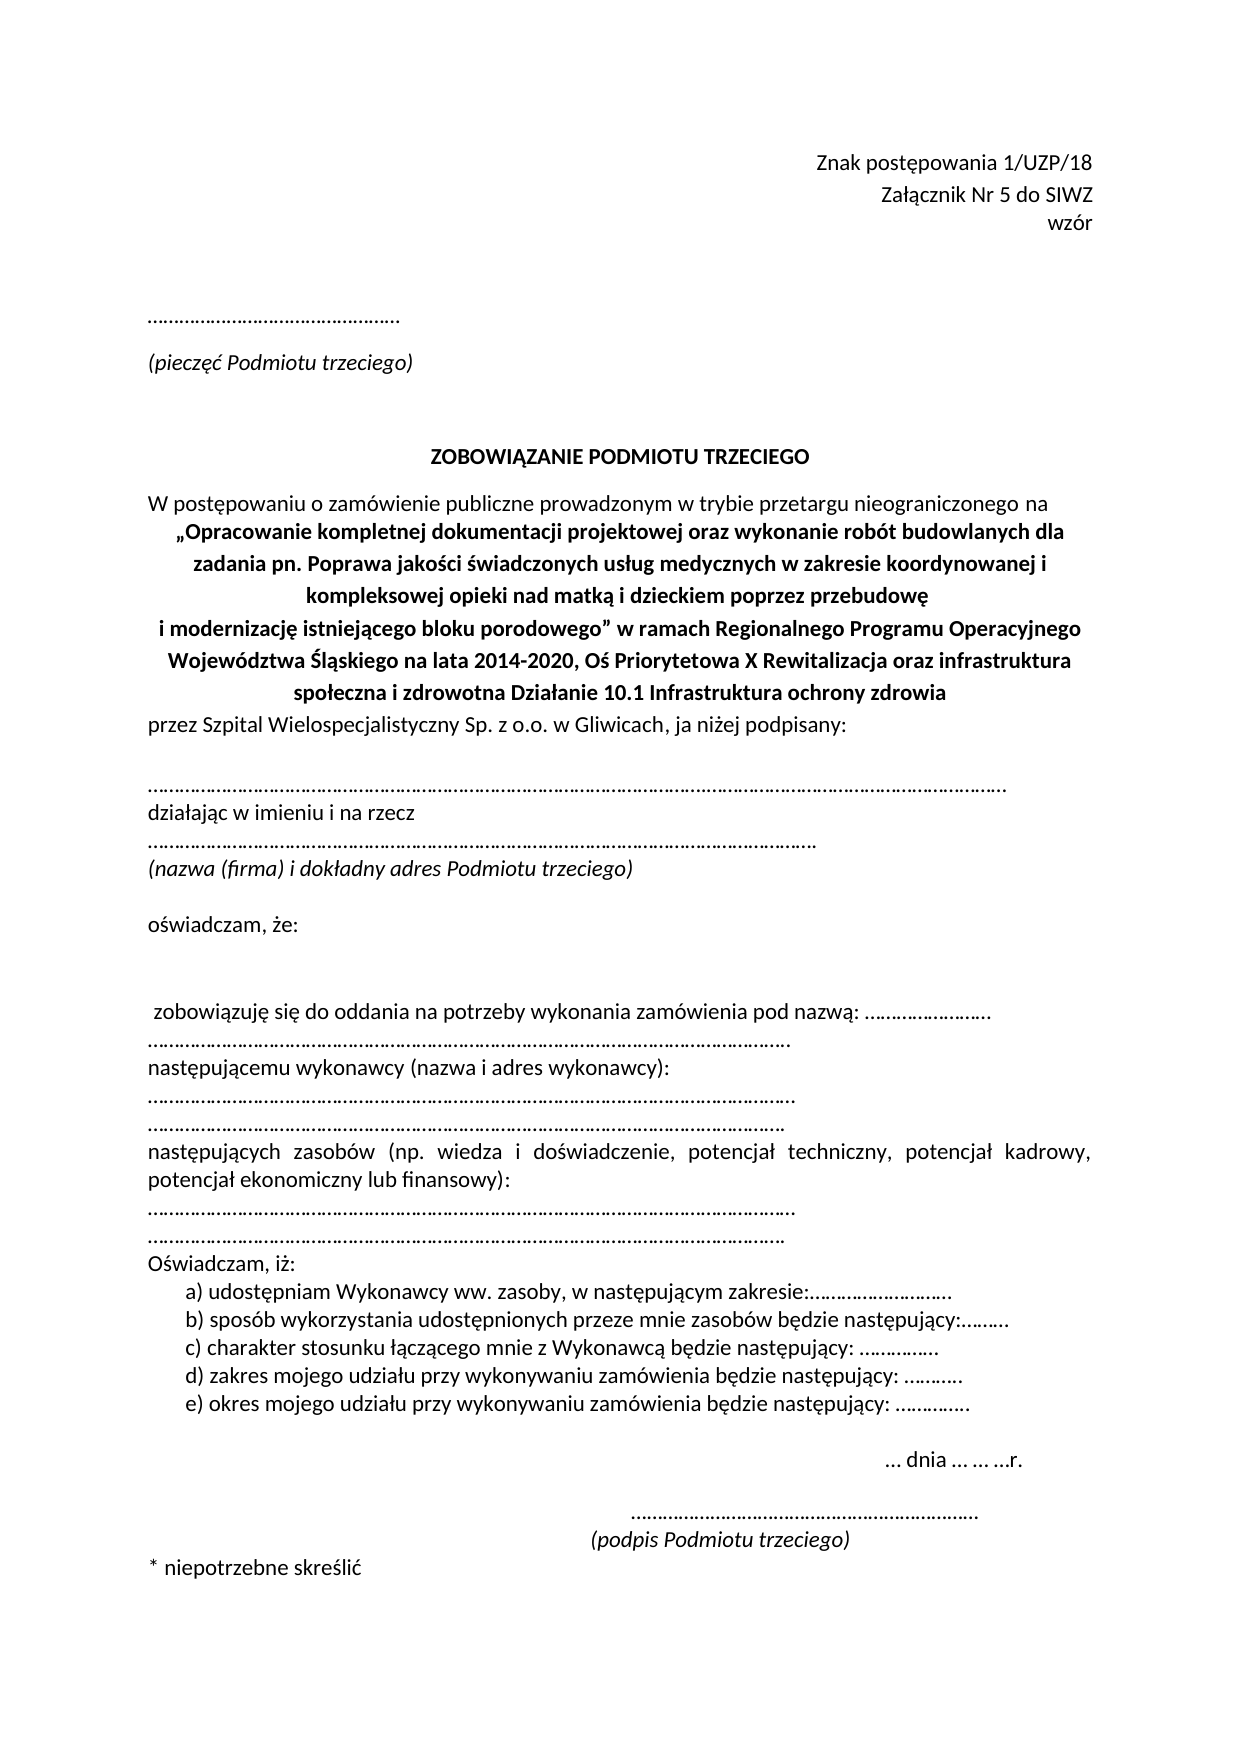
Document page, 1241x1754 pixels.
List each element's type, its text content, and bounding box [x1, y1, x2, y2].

text Oświadczam, iż: [148, 1249, 1063, 1277]
text oświadczam, że: [148, 911, 1093, 938]
text (podpis Podmiotu trzeciego) [590, 1525, 1093, 1553]
text działając w imieniu i na rzecz [148, 798, 1093, 826]
text zobowiązuję się do oddania na potrzeby wykonania zamówienia pod nazwą: …………………… [148, 997, 1093, 1025]
text …………………………………………………………………………………………………………… [148, 1193, 1093, 1221]
text wzór [148, 208, 1093, 236]
text b) sposób wykorzystania udostępnionych przeze mnie zasobów będzie następujący:……… [185, 1305, 1093, 1333]
text „Opracowanie kompletnej dokumentacji projektowej oraz wykonanie robót budowlanych dla zadania pn. Poprawa jakości świadczonych usług medycznych w zakresie koordynowanej i kompleksowej opieki nad matką i dzieckiem poprzez przebudowę i modernizację istniejącego bloku porodowego” w ramach Regionalnego Programu Operacyjnego Województwa Śląskiego na lata 2014-2020, Oś Priorytetowa X Rewitalizacja oraz infrastruktura społeczna i zdrowotna Działanie 10.1 Infrastruktura ochrony zdrowia [148, 517, 1093, 706]
text …………………………………………………………………………………………………………… [148, 1081, 1093, 1109]
text …………………………………………………………………………………………………………. [148, 1109, 1093, 1137]
text * niepotrzebne skreślić [148, 1553, 1093, 1581]
text (pieczęć Podmiotu trzeciego) [148, 348, 1093, 376]
text a) udostępniam Wykonawcy ww. zasoby, w następującym zakresie:……………………… [185, 1277, 1093, 1305]
text …………………………………………………………………………………………………………. [148, 1221, 1093, 1249]
text …………………………………………………………………………………………….………………………………………………… [148, 770, 1093, 798]
text ………………………………………………………… [516, 1497, 1093, 1525]
text przez Szpital Wielospecjalistyczny Sp. z o.o. w Gliwicach, ja niżej podpisany: [148, 710, 1093, 738]
text c) charakter stosunku łączącego mnie z Wykonawcą będzie następujący: …………… [185, 1333, 1093, 1361]
text e) okres mojego udziału przy wykonywaniu zamówienia będzie następujący: ………….. [185, 1389, 1093, 1417]
text (nazwa (firma) i dokładny adres Podmiotu trzeciego) [148, 854, 1093, 882]
text ………………………………………… [148, 302, 1093, 329]
text następującemu wykonawcy (nazwa i adres wykonawcy): [148, 1053, 1093, 1081]
subtitle Załącznik Nr 5 do SIWZ [148, 180, 1093, 208]
text ………………………………………………………………………………………………………….. [148, 1025, 1093, 1053]
text … dnia … … …r. [841, 1445, 1093, 1473]
text ………………………………………………………………………………………………………………. [148, 826, 1093, 854]
text następujących zasobów (np. wiedza i doświadczenie, potencjał techniczny, potencjał kadrowy, potencjał ekonomiczny lub finansowy): [148, 1137, 1093, 1193]
text d) zakres mojego udziału przy wykonywaniu zamówienia będzie następujący: ……….. [185, 1361, 1093, 1389]
text ZOBOWIĄZANIE PODMIOTU TRZECIEGO [148, 442, 1093, 470]
text W postępowaniu o zamówienie publiczne prowadzonym w trybie przetargu nieograniczonego na [148, 489, 1093, 517]
text Znak postępowania 1/UZP/18 [148, 148, 1093, 176]
